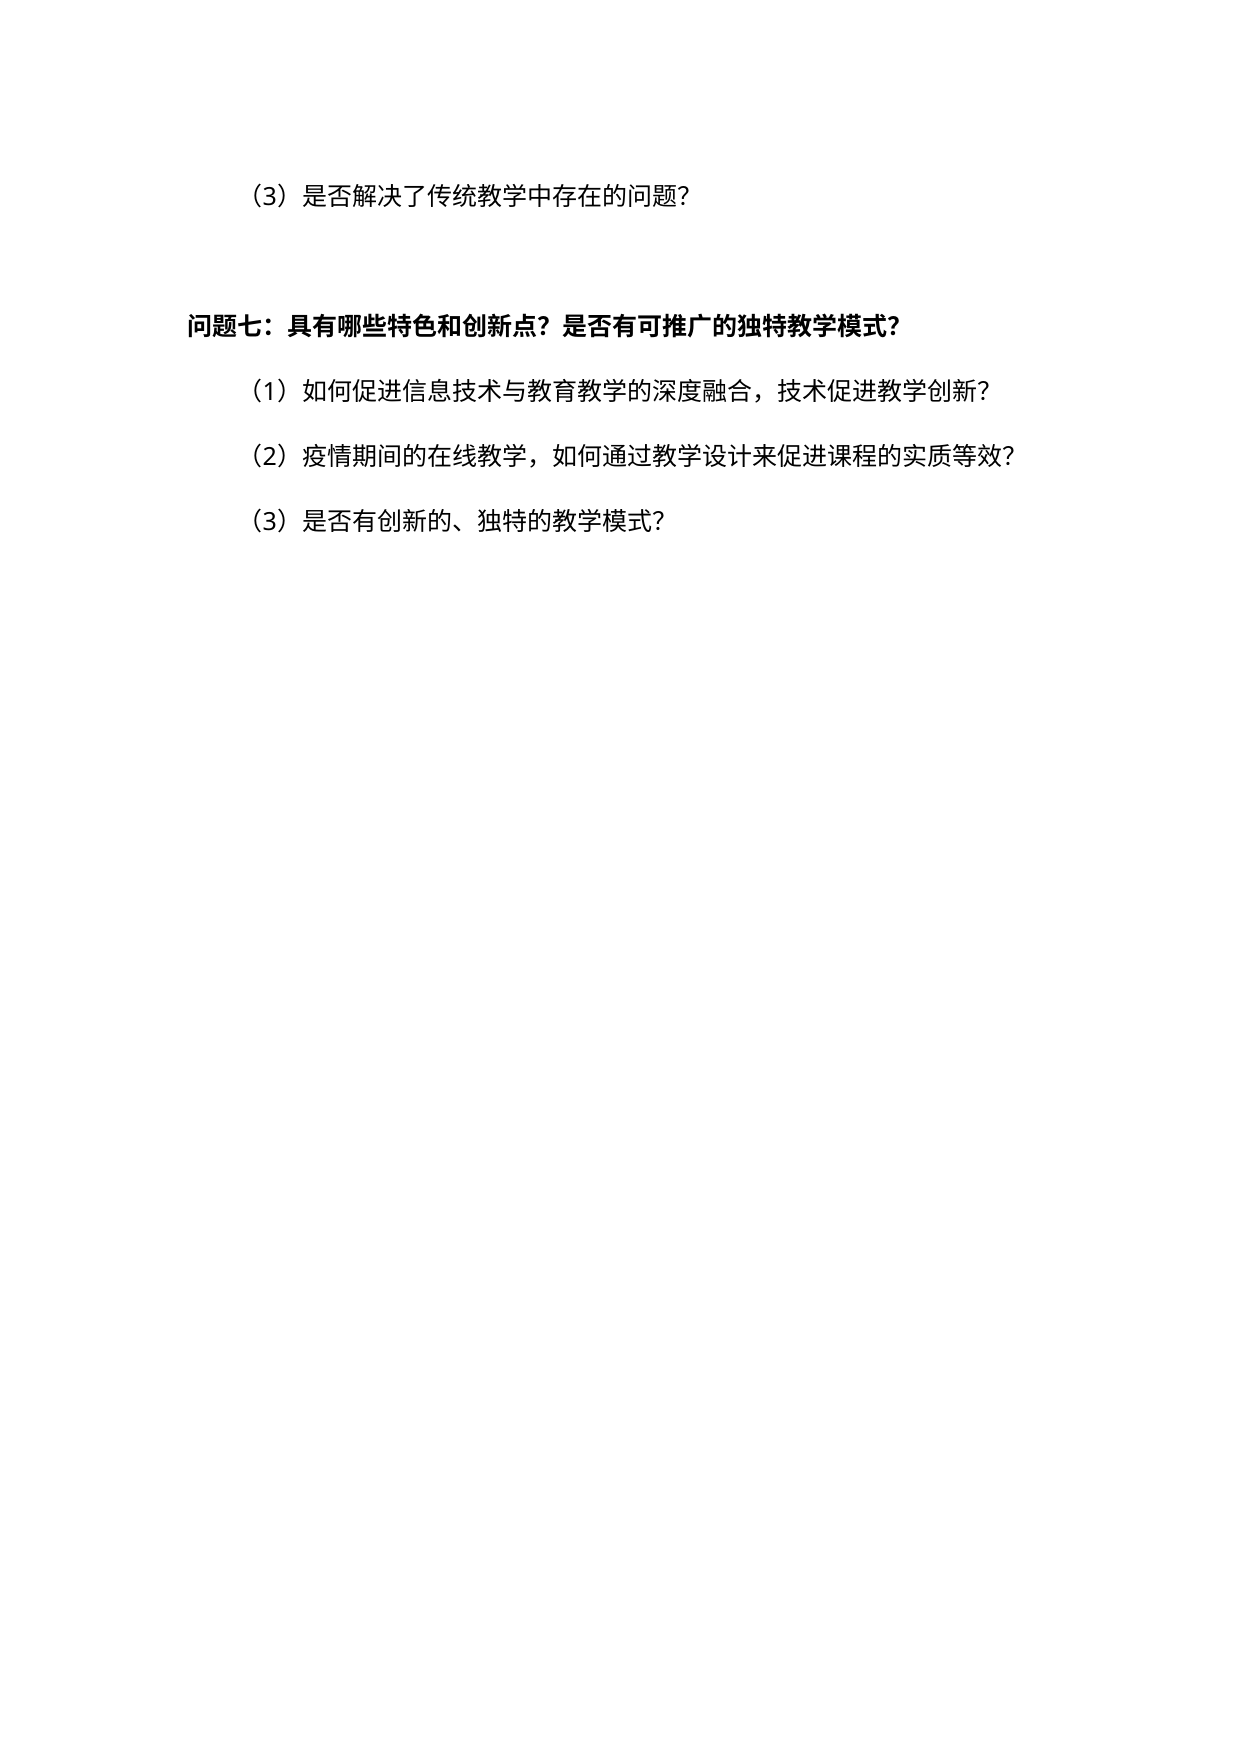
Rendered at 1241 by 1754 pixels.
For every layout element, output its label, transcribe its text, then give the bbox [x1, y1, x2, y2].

text （1）如何促进信息技术与教育教学的深度融合，技术促进教学创新？ [187, 357, 1053, 422]
text （3）是否有创新的、独特的教学模式？ [187, 487, 1053, 552]
text 问题七：具有哪些特色和创新点？是否有可推广的独特教学模式？ [187, 292, 1053, 357]
text （2）疫情期间的在线教学，如何通过教学设计来促进课程的实质等效？ [187, 422, 1053, 487]
text （3）是否解决了传统教学中存在的问题？ [187, 162, 1053, 227]
